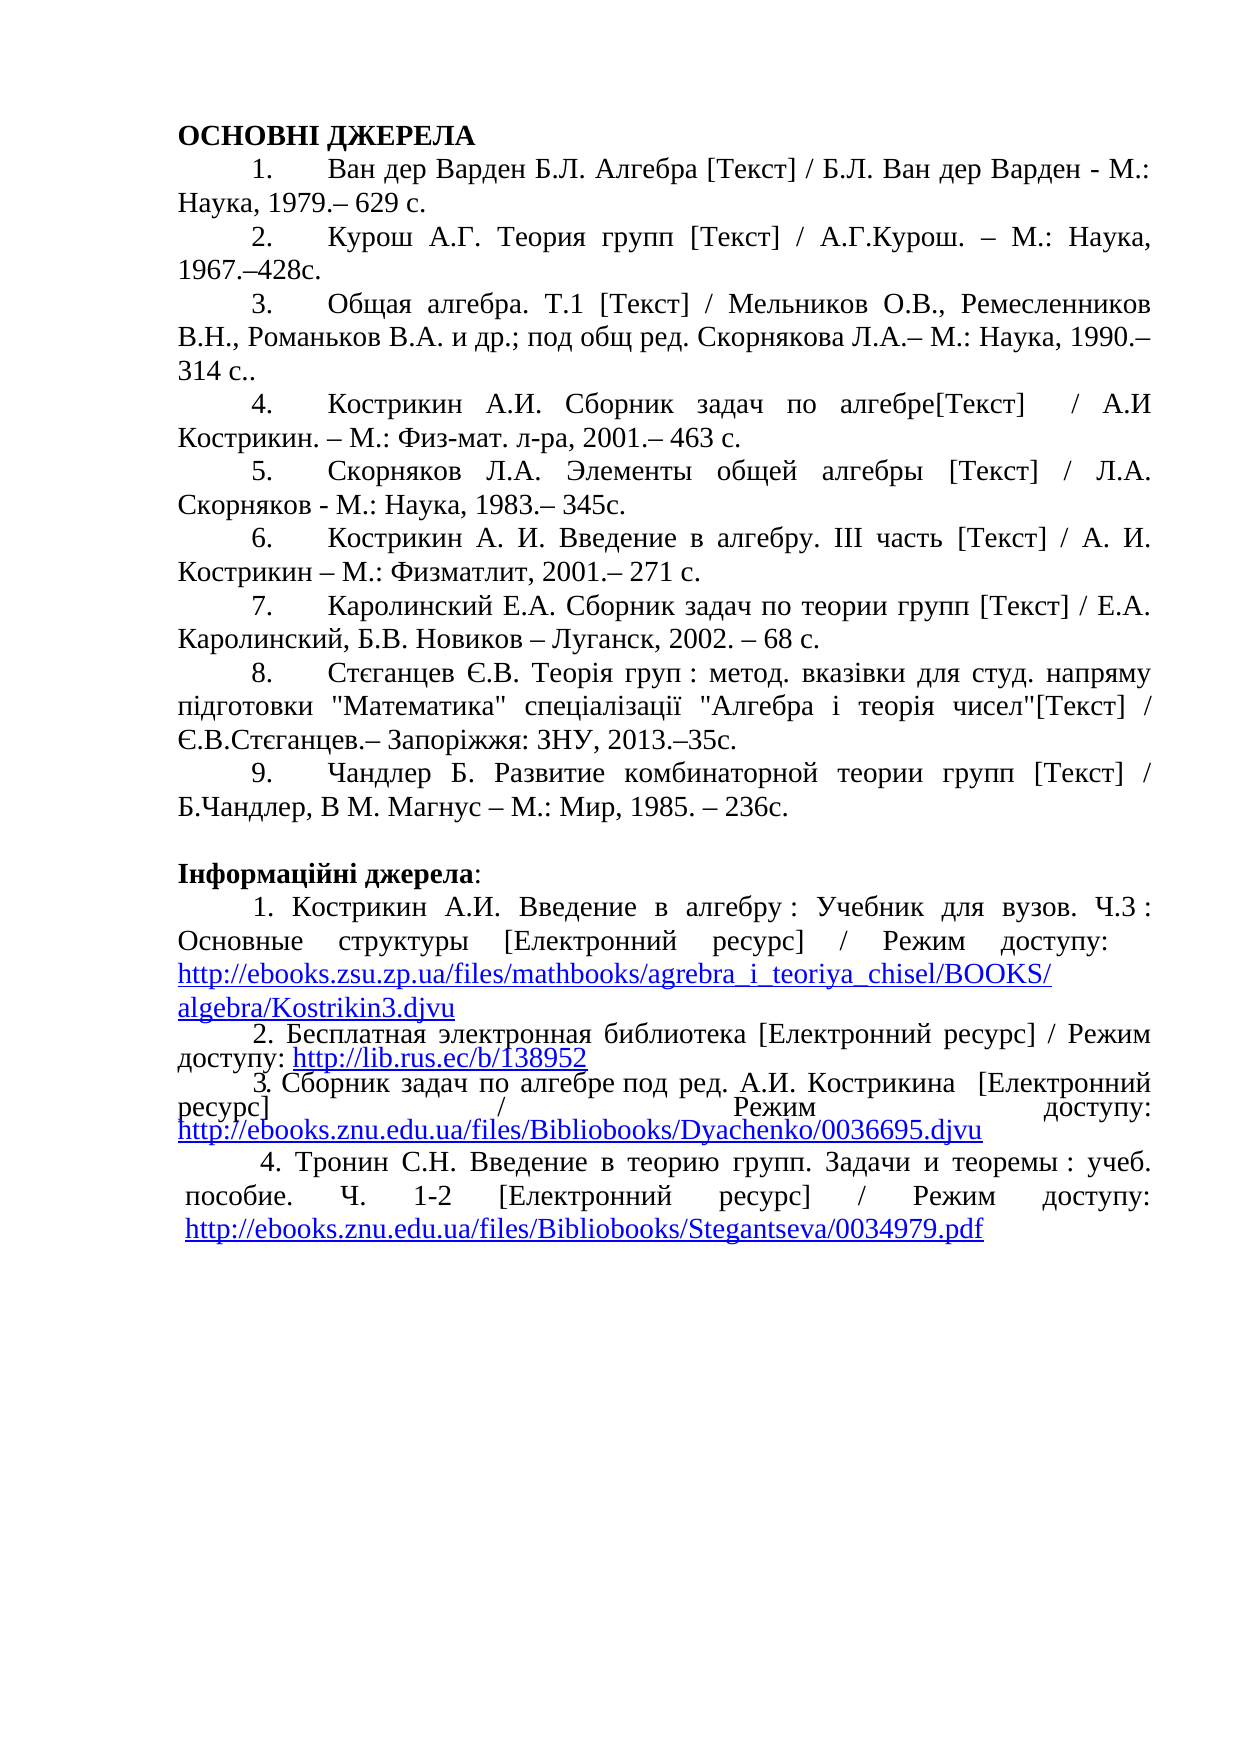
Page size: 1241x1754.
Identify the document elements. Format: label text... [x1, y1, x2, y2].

list Курош А.Г. Теория групп [Текст] / А.Г.Курош. – М.: Наука, 1967.–428с. [177, 219, 1152, 286]
text 1. Кострикин А.И. Введение в алгебру : Учебник для вузов. Ч.3 : Основные структуры [Електронний ресурс] / Режим доступу: http://ebooks.zsu.zp.ua/files/mathbooks/agrebra_i_teoriya_chisel/BOOKS/algebra/Kostrikin3.djvu [177, 889, 1152, 1024]
list Кострикин А.И. Сборник задач по алгебре[Текст] / А.И Кострикин. – М.: Физ-мат. л-ра, 2001.– 463 с. [177, 386, 1152, 453]
list Общая алгебра. Т.1 [Текст] / Мельников О.В., Ремесленников В.Н., Романьков В.А. и др.; под общ ред. Скорнякова Л.А.– М.: Наука, 1990.–314 с.. [177, 286, 1152, 386]
text ОСНОВНІ ДЖЕРЕЛА [177, 118, 1152, 152]
text Інформаційні джерела: [177, 856, 1152, 889]
list Скорняков Л.А. Элементы общей алгебры [Текст] / Л.А. Скорняков - М.: Наука, 1983.– 345с. [177, 453, 1152, 521]
text 4. Тронин С.Н. Введение в теорию групп. Задачи и теоремы : учеб. пособие. Ч. 1-2 [Електронний ресурс] / Режим доступу: http://ebooks.znu.edu.ua/files/Bibliobooks/Stegantseva/0034979.pdf [185, 1144, 1152, 1245]
list Ван дер Варден Б.Л. Алгебра [Текст] / Б.Л. Ван дер Варден - М.: Наука, 1979.– 629 с. [177, 152, 1152, 219]
list Кострикин А. И. Введение в алгебру. III часть [Текст] / А. И. Кострикин – М.: Физматлит, 2001.– 271 с. [177, 521, 1152, 588]
list Стєганцев Є.В. Теорія груп : метод. вказівки для студ. напряму підготовки "Математика" спеціалізації "Алгебра і теорія чисел"[Текст] / Є.В.Стєганцев.– Запоріжжя: ЗНУ, 2013.–35с. [177, 655, 1152, 755]
text 3. Сборник задач по алгебре под ред. А.И. Кострикина [Електронний ресурс] / Режим доступу: http://ebooks.znu.edu.ua/files/Bibliobooks/Dyachenko/0036695.djvu [177, 1074, 1152, 1144]
list Чандлер Б. Развитие комбинаторной теории групп [Текст] / Б.Чандлер, В М. Магнус – М.: Мир, 1985. – 236с. [177, 755, 1152, 822]
text 2. Бесплатная электронная библиотека [Електронний ресурс] / Режим доступу: http://lib.rus.ec/b/138952 [177, 1025, 1152, 1072]
list Каролинский Е.А. Сборник задач по теории групп [Текст] / Е.А. Каролинский, Б.В. Новиков – Луганск, 2002. – 68 с. [177, 588, 1152, 655]
